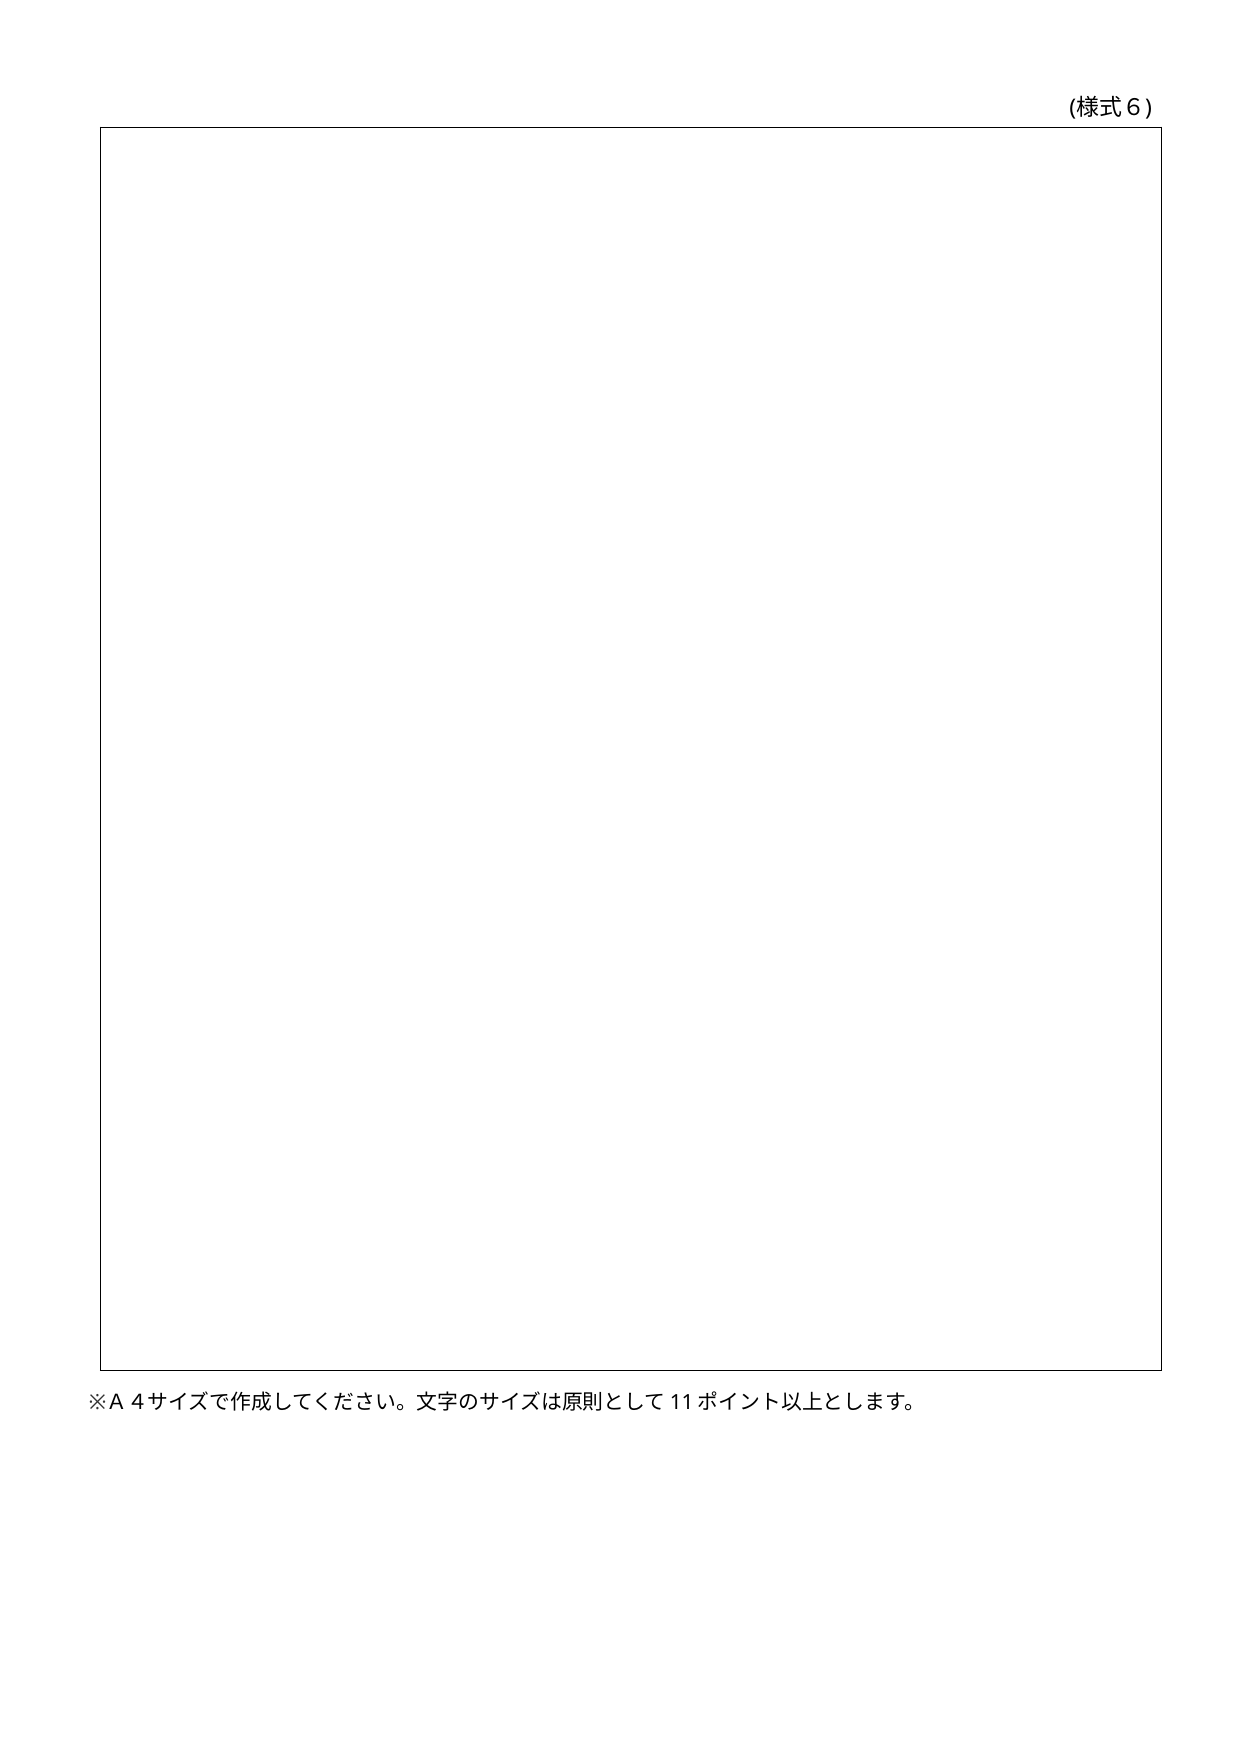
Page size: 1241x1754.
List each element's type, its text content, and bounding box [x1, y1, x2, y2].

table_cell [101, 128, 1161, 1370]
text ※Ａ４サイズで作成してください。文字のサイズは原則として11ポイント以上とします。 [89, 1371, 1152, 1430]
